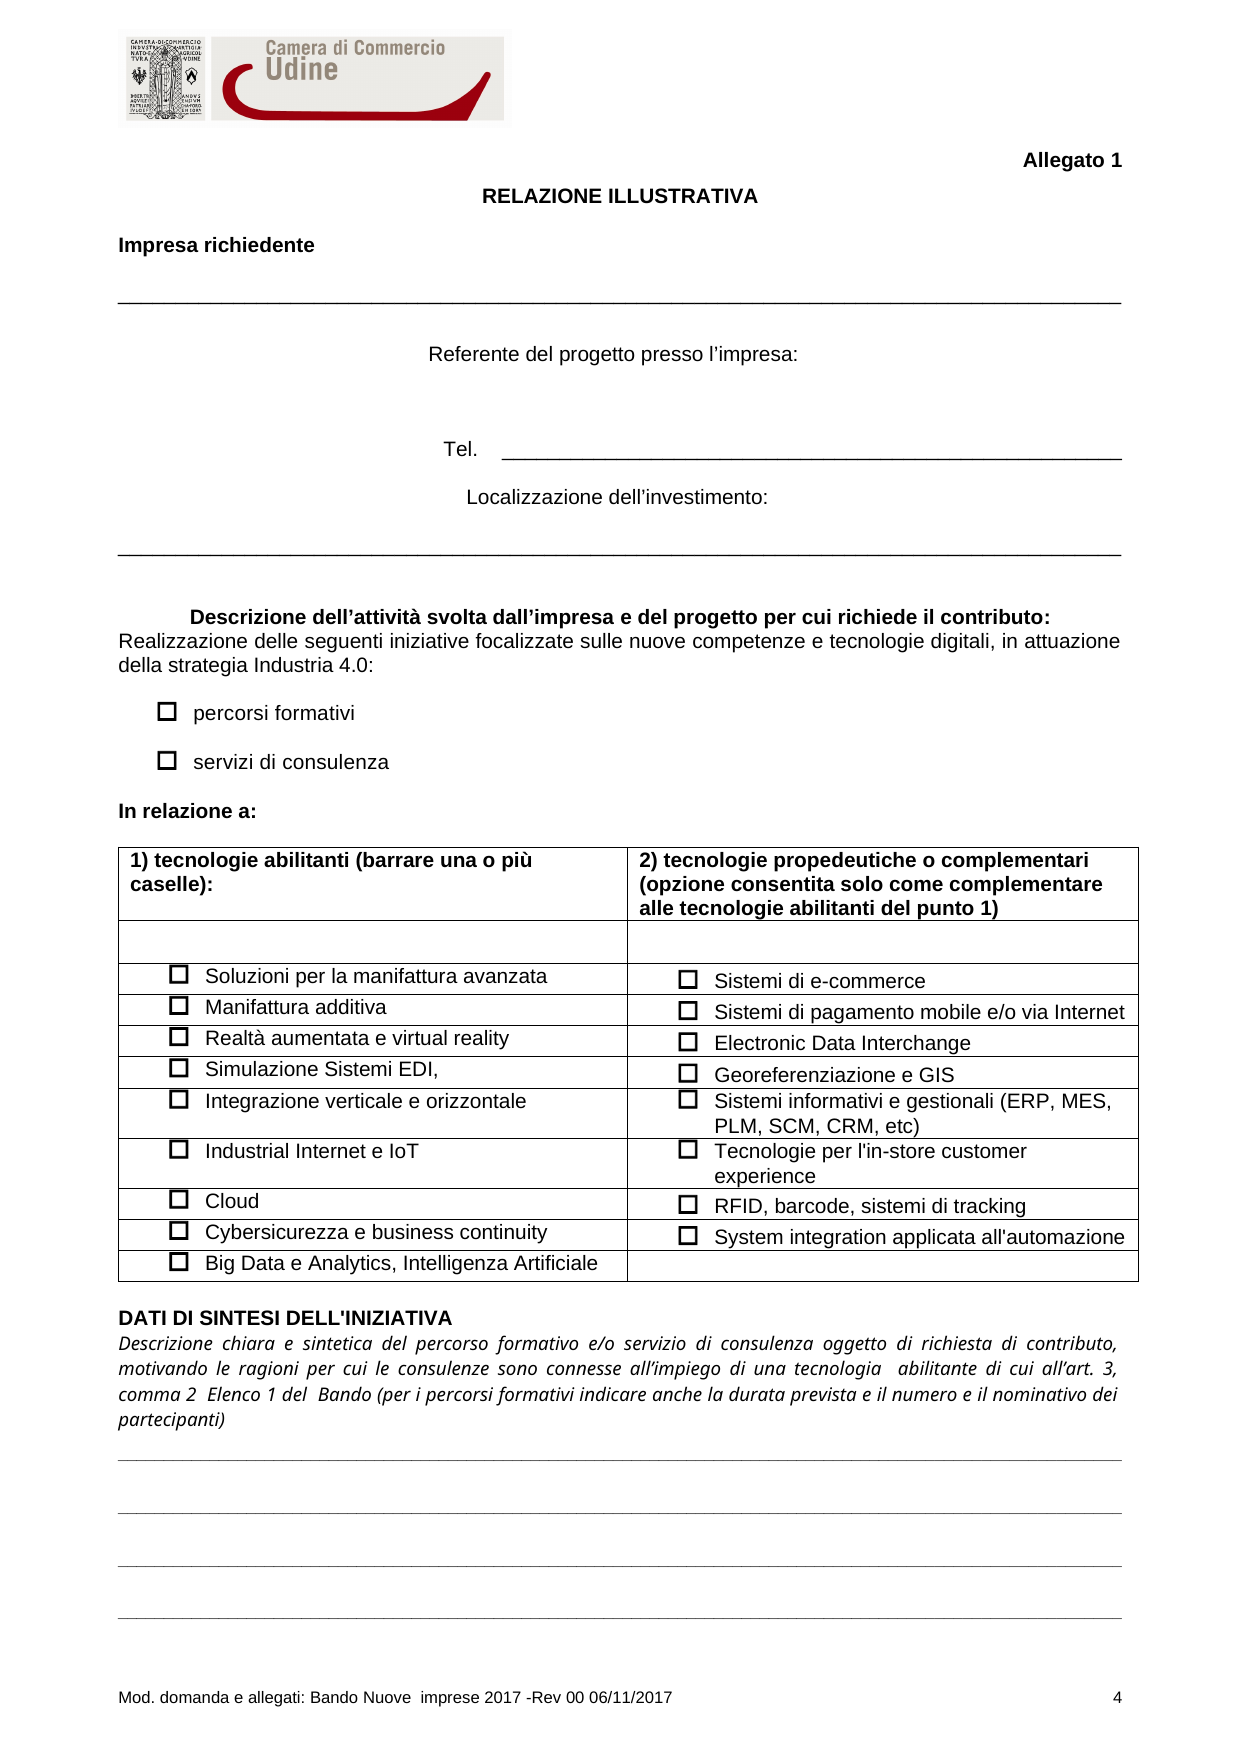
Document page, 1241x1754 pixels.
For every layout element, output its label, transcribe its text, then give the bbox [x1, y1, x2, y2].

table_cell System integration applicata all'automazione [628, 1220, 1138, 1250]
text Referente del progetto presso l’impresa: [118, 341, 1122, 413]
table_cell Sistemi di pagamento mobile e/o via Internet [628, 995, 1138, 1025]
text Tel. [118, 437, 1122, 461]
text Descrizione chiara e sintetica del percorso formativo e/o servizio di consulenza oggetto di richiesta di contributo, motivando le ragioni per cui le consulenze sono connesse all’impiego di una tecnologia abilitante di cui all’art. 3, comma 2 Elenco 1 del Bando (per i percorsi formativi indicare anche la durata prevista e il numero e il nominativo dei partecipanti) [118, 1330, 1122, 1432]
text RELAZIONE ILLUSTRATIVA [118, 184, 1122, 208]
table_cell [628, 1251, 1138, 1281]
text Realizzazione delle seguenti iniziative focalizzate sulle nuove competenze e tecnologie digitali, in attuazione della strategia Industria 4.0: [118, 629, 1122, 677]
table_cell Cloud [119, 1189, 627, 1219]
table_cell RFID, barcode, sistemi di tracking [628, 1189, 1138, 1219]
text Localizzazione dell’investimento: [118, 485, 1122, 557]
table_cell Georeferenziazione e GIS [628, 1057, 1138, 1087]
picture [118, 29, 512, 128]
table_header 1) tecnologie abilitanti (barrare una o più caselle): [119, 848, 627, 919]
table_cell Tecnologie per l'in-store customer experience [628, 1139, 1138, 1187]
table_cell Sistemi di e-commerce [628, 964, 1138, 994]
table_cell [119, 921, 627, 962]
text Impresa richiedente [118, 233, 1122, 305]
list servizi di consulenza [156, 750, 1122, 775]
table_cell Industrial Internet e IoT [119, 1139, 627, 1187]
table_cell Sistemi informativi e gestionali (ERP, MES, PLM, SCM, CRM, etc) [628, 1089, 1138, 1137]
text DATI DI SINTESI DELL'INIZIATIVA [118, 1306, 1122, 1330]
table_cell Electronic Data Interchange [628, 1026, 1138, 1056]
text Descrizione dell’attività svolta dall’impresa e del progetto per cui richiede il contributo: [118, 605, 1122, 629]
table_cell [628, 921, 1138, 962]
table_cell Integrazione verticale e orizzontale [119, 1089, 627, 1137]
text In relazione a: [118, 799, 1122, 823]
table_cell Cybersicurezza e business continuity [119, 1220, 627, 1250]
table_cell Simulazione Sistemi EDI, [119, 1057, 627, 1087]
table_header 2) tecnologie propedeutiche o complementari (opzione consentita solo come complementare alle tecnologie abilitanti del punto 1) [628, 848, 1138, 919]
table_cell Manifattura additiva [119, 995, 627, 1025]
table_cell Realtà aumentata e virtual reality [119, 1026, 627, 1056]
list percorsi formativi [156, 701, 1122, 726]
text Allegato 1 [118, 148, 1122, 172]
table_cell Big Data e Analytics, Intelligenza Artificiale [119, 1251, 627, 1281]
table_cell Soluzioni per la manifattura avanzata [119, 964, 627, 994]
